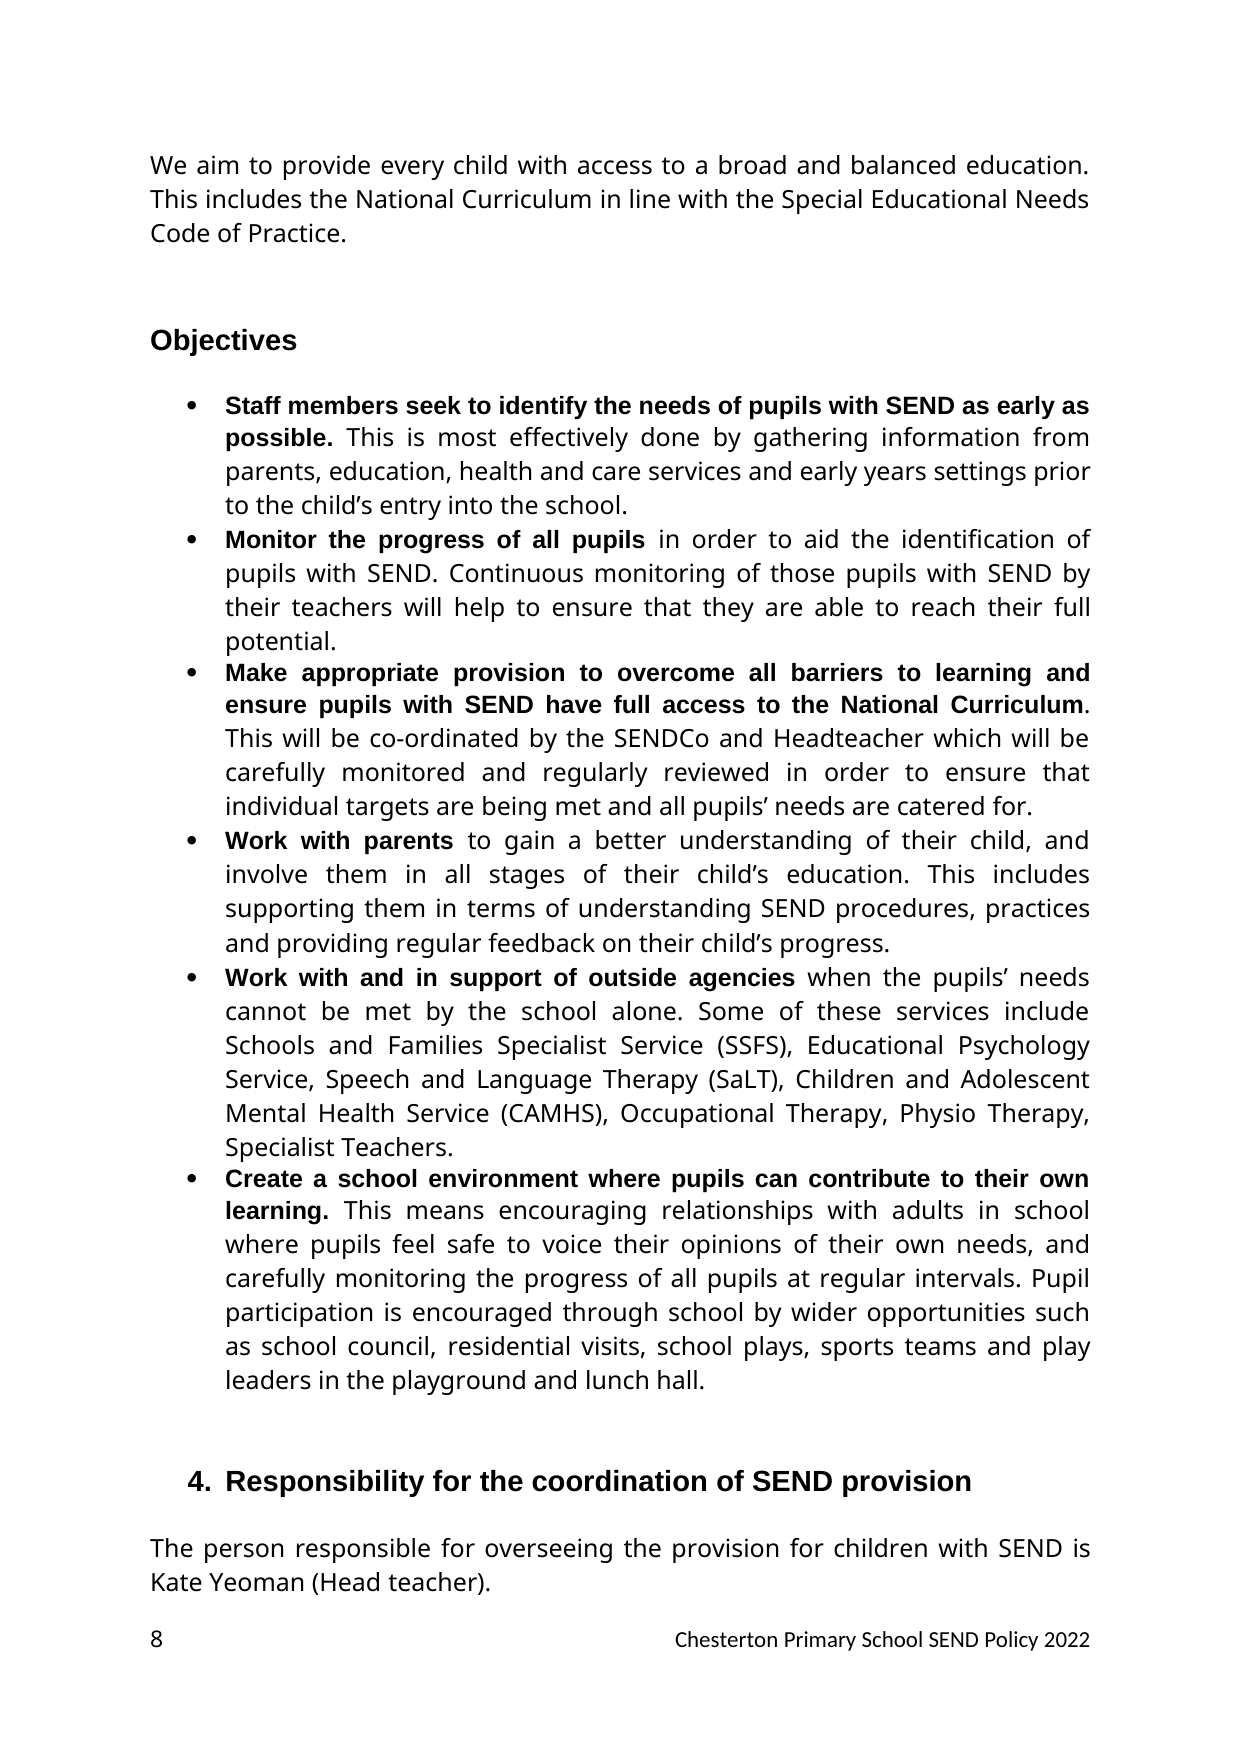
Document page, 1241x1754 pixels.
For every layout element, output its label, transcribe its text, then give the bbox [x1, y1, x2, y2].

list Work with and in support of outside agencies when the pupils’ needs cannot be met by the school alone. Some of these services include Schools and Families Specialist Service (SSFS), Educational Psychology Service, Speech and Language Therapy (SaLT), Children and Adolescent Mental Health Service (CAMHS), Occupational Therapy, Physio Therapy, Specialist Teachers. [187, 959, 1090, 1164]
list Staff members seek to identify the needs of pupils with SEND as early as possible. This is most effectively done by gathering information from parents, education, health and care services and early years settings prior to the child’s entry into the school. [187, 391, 1091, 522]
text We aim to provide every child with access to a broad and balanced education. This includes the National Curriculum in line with the Special Educational Needs Code of Practice. [150, 148, 1091, 250]
list Create a school environment where pupils can contribute to their own learning. This means encouraging relationships with adults in school where pupils feel safe to voice their opinions of their own needs, and carefully monitoring the progress of all pupils at regular intervals. Pupil participation is encouraged through school by wider opportunities such as school council, residential visits, school plays, sports teams and play leaders in the playground and lunch hall. [187, 1164, 1091, 1397]
list Monitor the progress of all pupils in order to aid the identification of pupils with SEND. Continuous monitoring of those pupils with SEND by their teachers will help to ensure that they are able to reach their full potential. [187, 522, 1091, 658]
list Make appropriate provision to overcome all barriers to learning and ensure pupils with SEND have full access to the National Curriculum. This will be co-ordinated by the SENDCo and Headteacher which will be carefully monitored and regularly reviewed in order to ensure that individual targets are being met and all pupils’ needs are catered for. [187, 658, 1091, 823]
text The person responsible for overseeing the provision for children with SEND is Kate Yeoman (Head teacher). [150, 1531, 1091, 1599]
subtitle Objectives [150, 323, 1157, 357]
list Work with parents to gain a better understanding of their child, and involve them in all stages of their child’s education. This includes supporting them in terms of understanding SEND procedures, practices and providing regular feedback on their child’s progress. [187, 823, 1091, 959]
subtitle Responsibility for the coordination of SEND provision [187, 1464, 1157, 1497]
